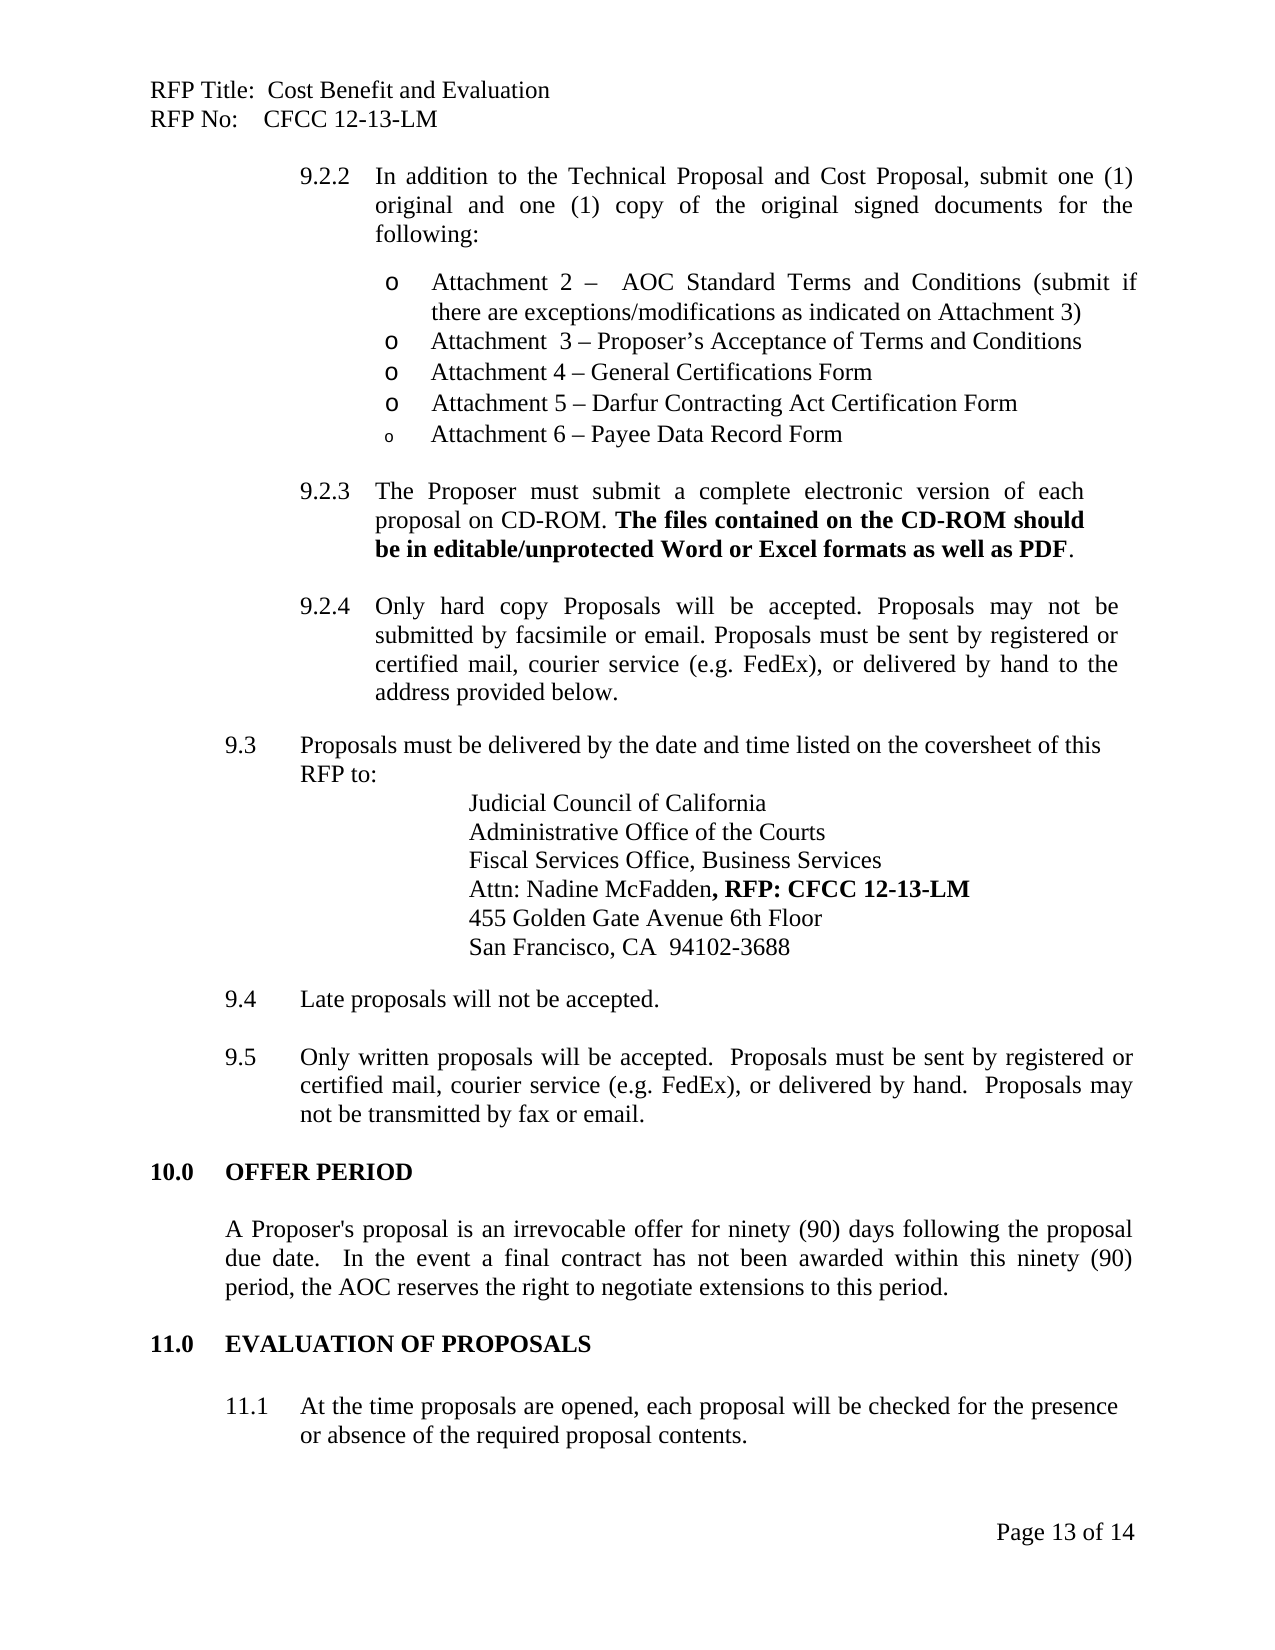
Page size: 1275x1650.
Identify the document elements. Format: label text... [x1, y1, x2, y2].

text Fiscal Services Office, Business Services [469, 845, 1086, 874]
list Attachment 3 – Proposer’s Acceptance of Terms and Conditions [384, 326, 1085, 357]
list Attachment 2 – AOC Standard Terms and Conditions (submit if there are exceptions/modifications as indicated on Attachment 3) [384, 267, 1138, 326]
list Attachment 4 – General Certifications Form [384, 357, 1085, 388]
list A Proposer's proposal is an irrevocable offer for ninety (90) days following the proposal due date. In the event a final contract has not been awarded within this ninety (90) period, the AOC reserves the right to negotiate extensions to this period. [225, 1214, 1134, 1301]
text Judicial Council of California [469, 788, 1086, 817]
text Attn: Nadine McFadden, RFP: CFCC 12-13-LM [469, 874, 1086, 903]
text 10.0 OFFER PERIOD [150, 1157, 1134, 1186]
list Proposals must be delivered by the date and time listed on the coversheet of this RFP to: [225, 730, 1134, 788]
text 9.2.4 Only hard copy Proposals will be accepted. Proposals may not be submitted by facsimile or email. Proposals must be sent by registered or certified mail, courier service (e.g. FedEx), or delivered by hand to the address provided below. [300, 591, 1119, 706]
list Late proposals will not be accepted. [225, 984, 1134, 1013]
text 455 Golden Gate Avenue 6th Floor [469, 903, 1086, 932]
text 9.5 Only written proposals will be accepted. Proposals must be sent by registered or certified mail, courier service (e.g. FedEx), or delivered by hand. Proposals may not be transmitted by fax or email. [225, 1042, 1134, 1128]
text 9.2.3 The Proposer must submit a complete electronic version of each proposal on CD-ROM. The files contained on the CD-ROM should be in editable/unprotected Word or Excel formats as well as PDF. [300, 476, 1085, 562]
text 11.0 EVALUATION OF PROPOSALS [150, 1329, 1134, 1358]
text San Francisco, CA 94102-3688 [469, 932, 1086, 960]
text Administrative Office of the Courts [469, 817, 1086, 845]
list Attachment 6 – Payee Data Record Form [384, 419, 1085, 447]
text 11.1 At the time proposals are opened, each proposal will be checked for the presence or absence of the required proposal contents. [225, 1391, 1119, 1449]
text 9.2.2 In addition to the Technical Proposal and Cost Proposal, submit one (1) original and one (1) copy of the original signed documents for the following: [300, 161, 1134, 247]
list Attachment 5 – Darfur Contracting Act Certification Form [384, 388, 1086, 419]
